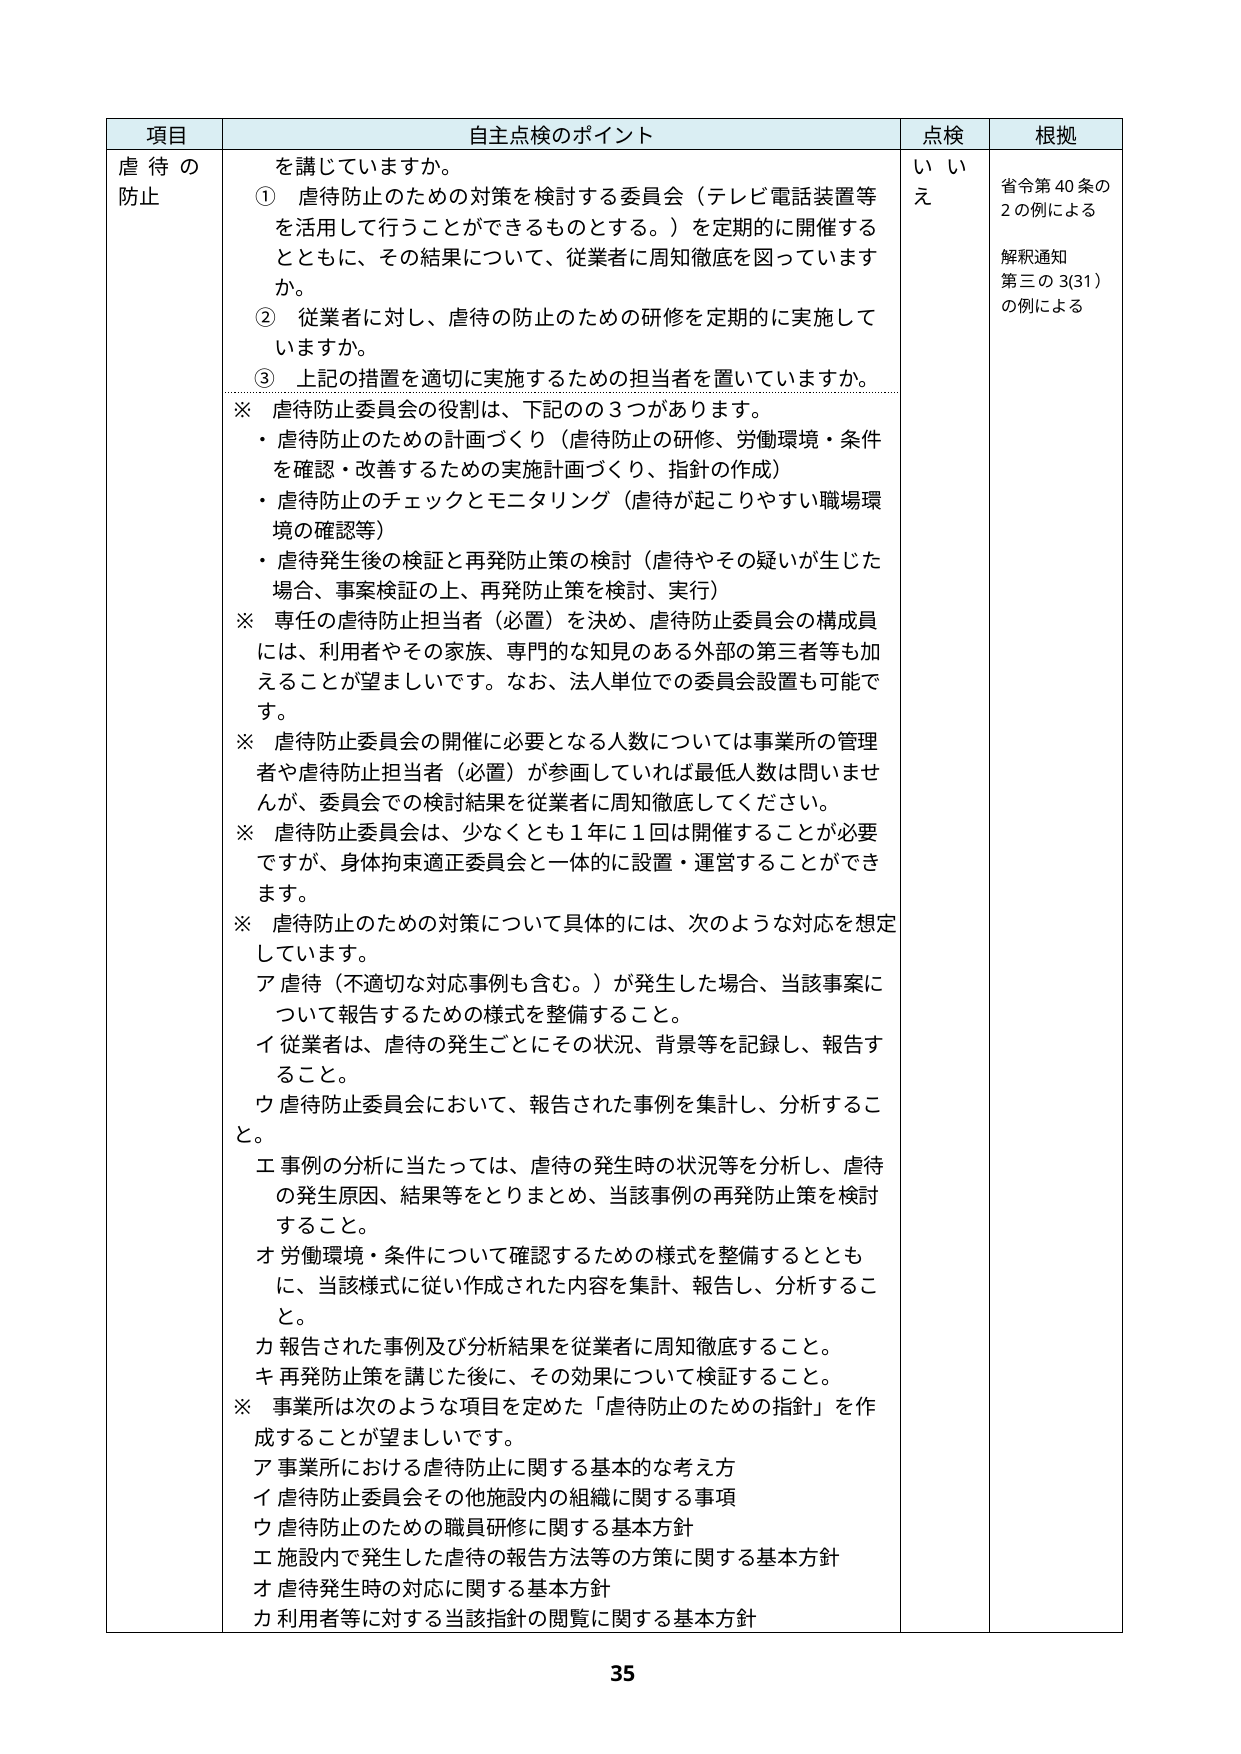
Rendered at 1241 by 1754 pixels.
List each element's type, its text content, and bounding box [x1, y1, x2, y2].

table_cell ５８ 虐待の防止 [107, 150, 222, 1632]
table_header 項目 [107, 119, 222, 149]
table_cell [223, 150, 900, 392]
table_header 自主点検のポイント [223, 119, 900, 149]
table_header 根拠 [990, 119, 1122, 149]
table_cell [990, 150, 1122, 1632]
table_header 点検 [901, 119, 989, 149]
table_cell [223, 392, 900, 1632]
table_cell はい いいえ [901, 150, 989, 1632]
